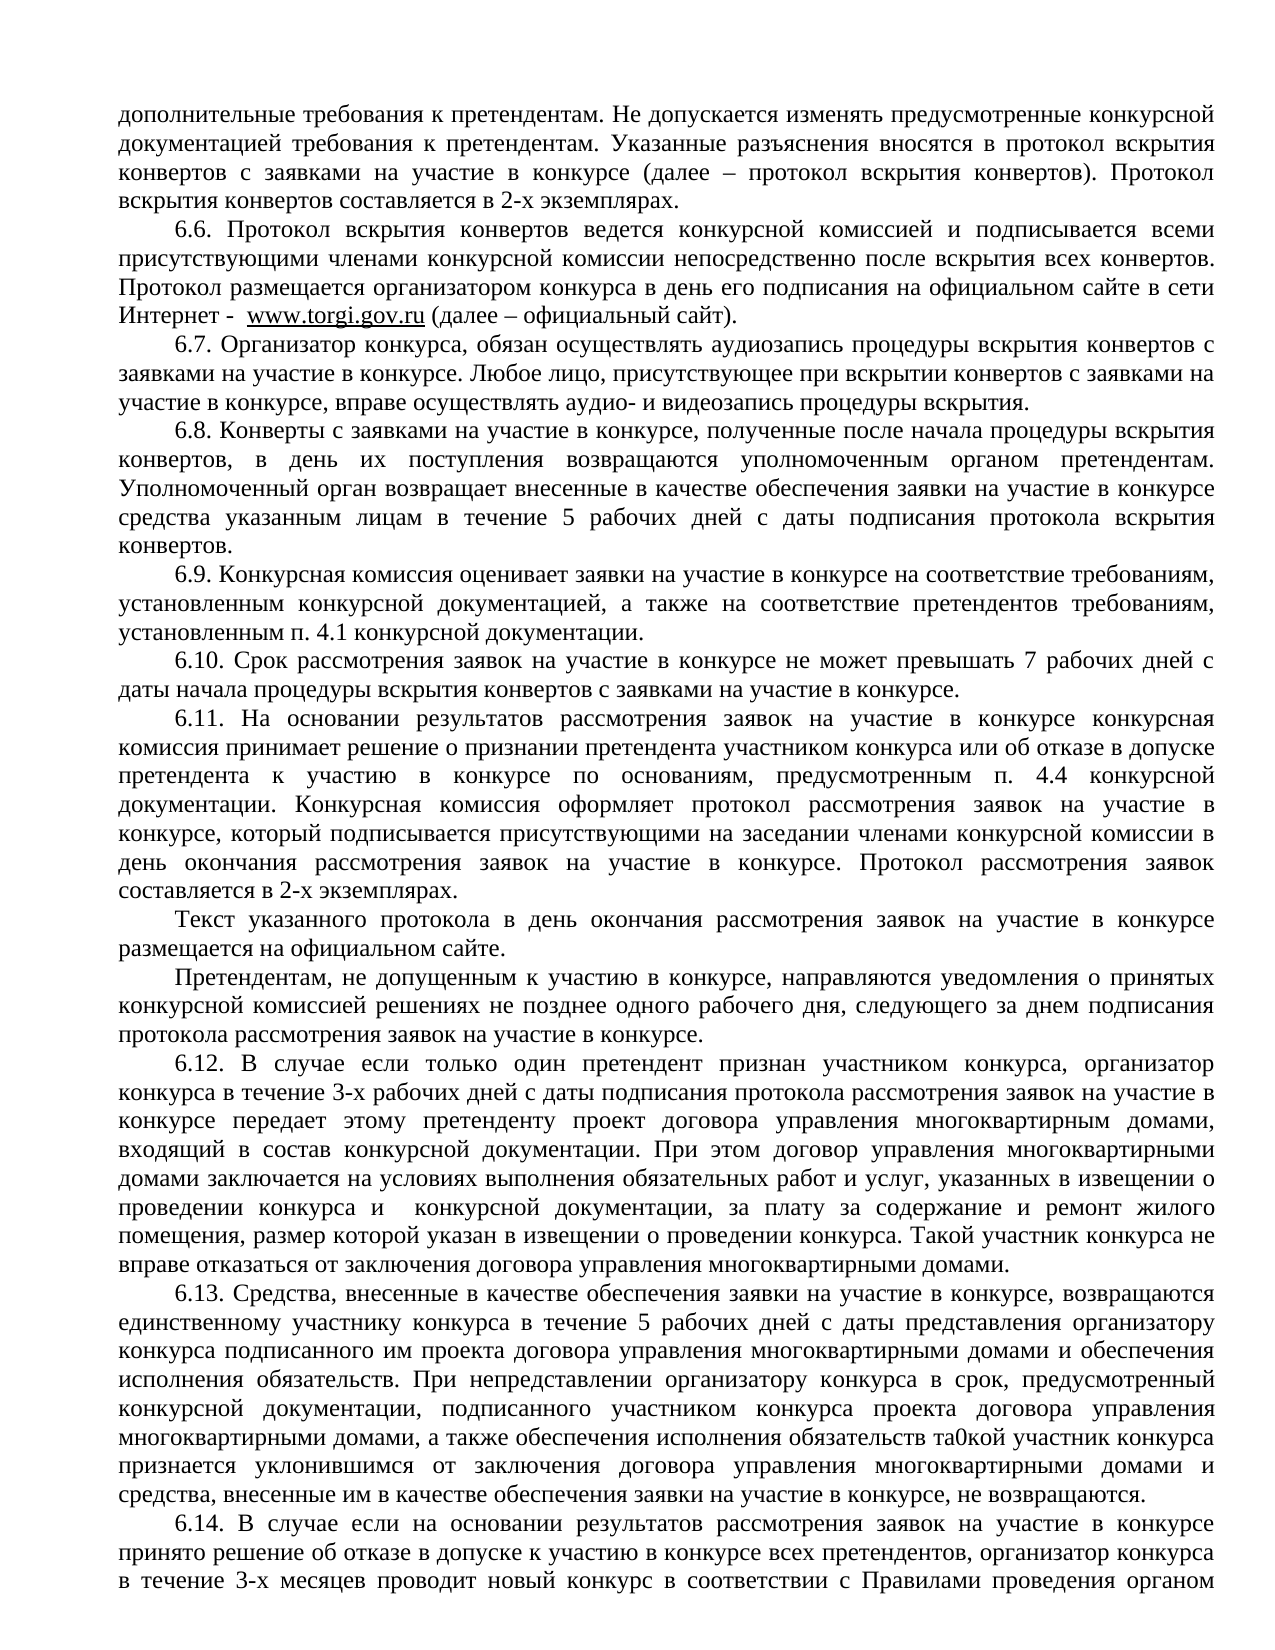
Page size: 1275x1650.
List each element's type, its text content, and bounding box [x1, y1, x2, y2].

text 6.13. Средства, внесенные в качестве обеспечения заявки на участие в конкурсе, возвращаются единственному участнику конкурса в течение 5 рабочих дней с даты представления организатору конкурса подписанного им проекта договора управления многоквартирными домами и обеспечения исполнения обязательств. При непредставлении организатору конкурса в срок, предусмотренный конкурсной документации, подписанного участником конкурса проекта договора управления многоквартирными домами, а также обеспечения исполнения обязательств та0кой участник конкурса признается уклонившимся от заключения договора управления многоквартирными домами и средства, внесенные им в качестве обеспечения заявки на участие в конкурсе, не возвращаются. [118, 1278, 1216, 1508]
text Претендентам, не допущенным к участию в конкурсе, направляются уведомления о принятых конкурсной комиссией решениях не позднее одного рабочего дня, следующего за днем подписания протокола рассмотрения заявок на участие в конкурсе. [118, 962, 1216, 1048]
text 6.8. Конверты с заявками на участие в конкурсе, полученные после начала процедуры вскрытия конвертов, в день их поступления возвращаются уполномоченным органом претендентам. Уполномоченный орган возвращает внесенные в качестве обеспечения заявки на участие в конкурсе средства указанным лицам в течение 5 рабочих дней с даты подписания протокола вскрытия конвертов. [118, 415, 1216, 559]
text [118, 1508, 1216, 1594]
text 6.11. На основании результатов рассмотрения заявок на участие в конкурсе конкурсная комиссия принимает решение о признании претендента участником конкурса или об отказе в допуске претендента к участию в конкурсе по основаниям, предусмотренным п. 4.4 конкурсной документации. Конкурсная комиссия оформляет протокол рассмотрения заявок на участие в конкурсе, который подписывается присутствующими на заседании членами конкурсной комиссии в день окончания рассмотрения заявок на участие в конкурсе. Протокол рассмотрения заявок составляется в 2-х экземплярах. [118, 703, 1216, 904]
text 6.10. Срок рассмотрения заявок на участие в конкурсе не может превышать 7 рабочих дней с даты начала процедуры вскрытия конвертов с заявками на участие в конкурсе. [118, 645, 1216, 703]
text 6.6. Протокол вскрытия конвертов ведется конкурсной комиссией и подписывается всеми присутствующими членами конкурсной комиссии непосредственно после вскрытия всех конвертов. Протокол размещается организатором конкурса в день его подписания на официальном сайте в сети Интернет - www.torgi.gov.ru (далее – официальный сайт). [118, 214, 1216, 329]
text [118, 99, 1216, 214]
text Текст указанного протокола в день окончания рассмотрения заявок на участие в конкурсе размещается на официальном сайте. [118, 904, 1216, 962]
text 6.7. Организатор конкурса, обязан осуществлять аудиозапись процедуры вскрытия конвертов с заявками на участие в конкурсе. Любое лицо, присутствующее при вскрытии конвертов с заявками на участие в конкурсе, вправе осуществлять аудио- и видеозапись процедуры вскрытия. [118, 329, 1216, 415]
text 6.9. Конкурсная комиссия оценивает заявки на участие в конкурсе на соответствие требованиям, установленным конкурсной документацией, а также на соответствие претендентов требованиям, установленным п. 4.1 конкурсной документации. [118, 559, 1216, 645]
text 6.12. В случае если только один претендент признан участником конкурса, организатор конкурса в течение 3-х рабочих дней с даты подписания протокола рассмотрения заявок на участие в конкурсе передает этому претенденту проект договора управления многоквартирным домами, входящий в состав конкурсной документации. При этом договор управления многоквартирными домами заключается на условиях выполнения обязательных работ и услуг, указанных в извещении о проведении конкурса и конкурсной документации, за плату за содержание и ремонт жилого помещения, размер которой указан в извещении о проведении конкурса. Такой участник конкурса не вправе отказаться от заключения договора управления многоквартирными домами. [118, 1048, 1216, 1278]
